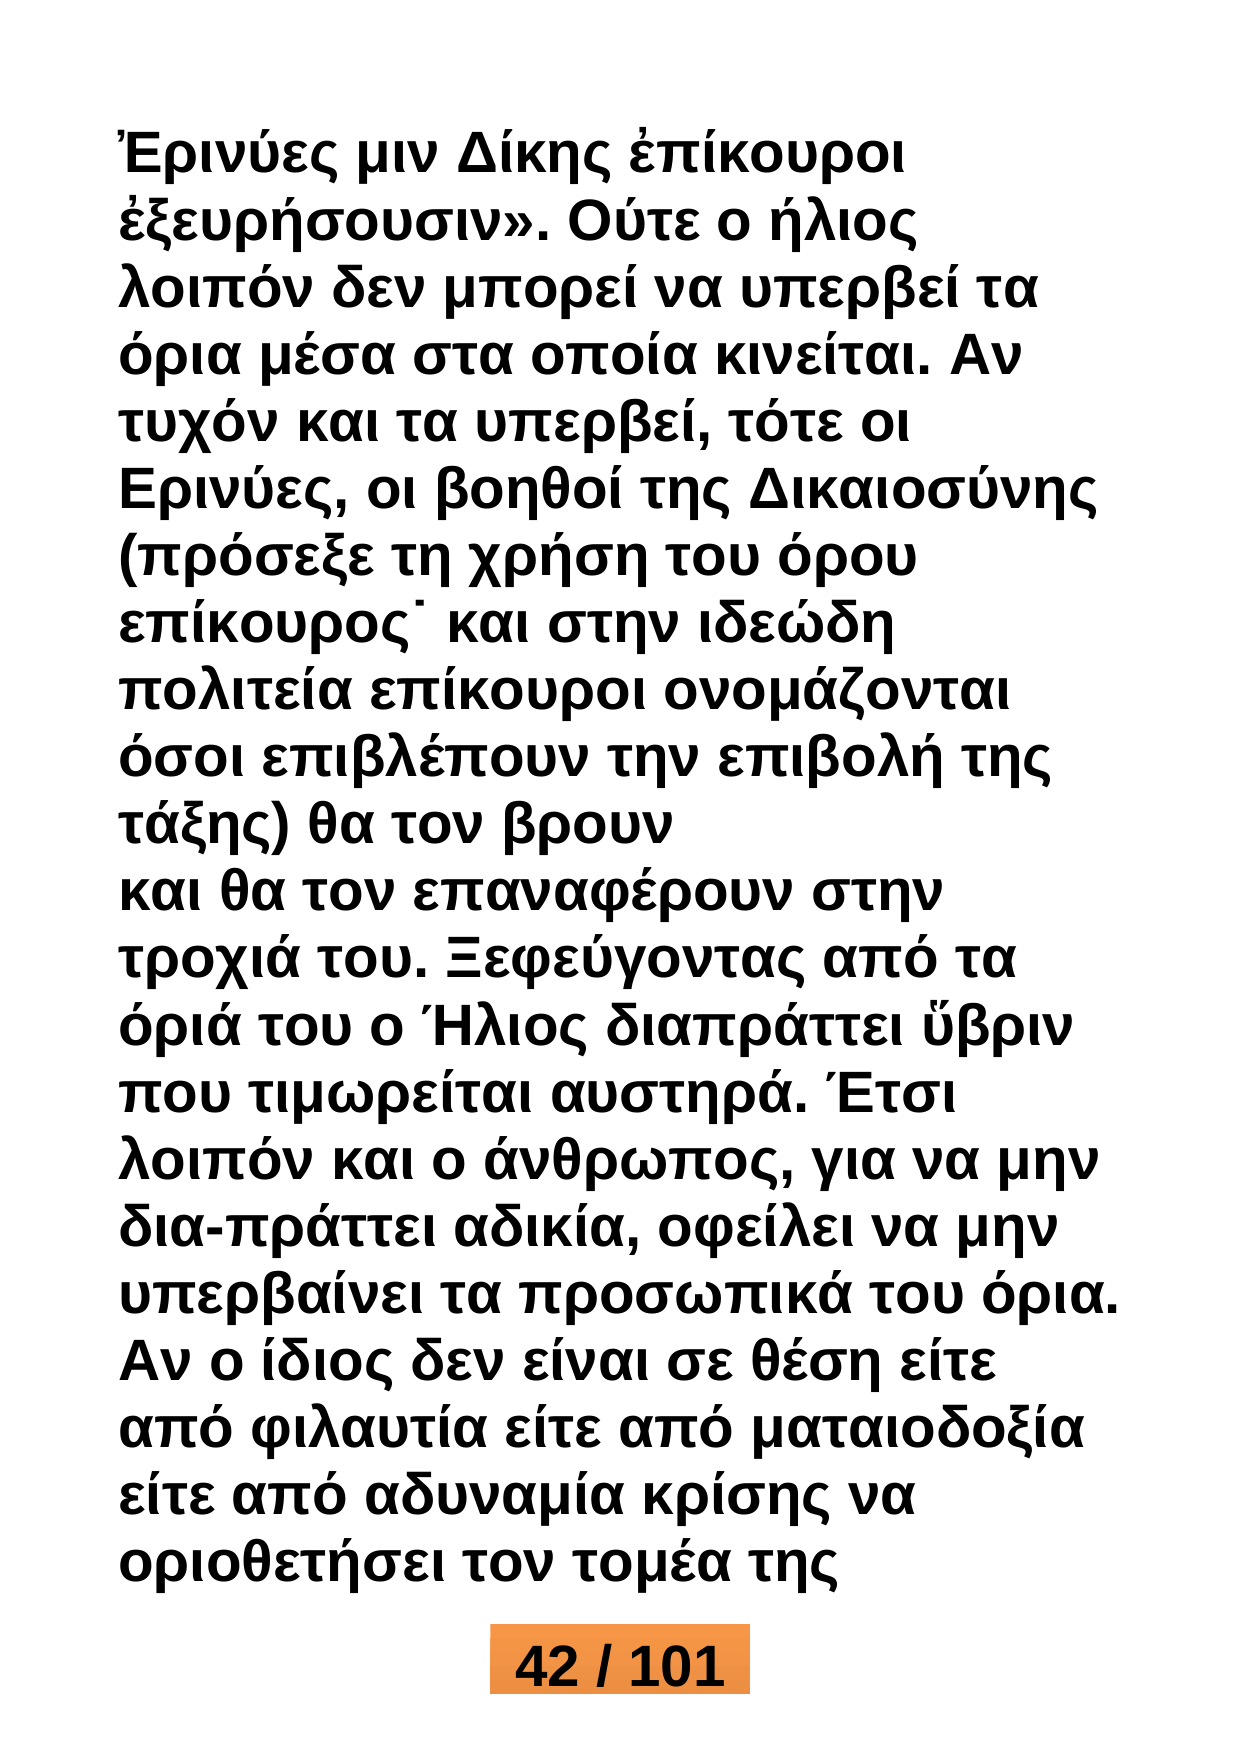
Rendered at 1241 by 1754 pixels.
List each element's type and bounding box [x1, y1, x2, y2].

text [118, 856, 1122, 1594]
text [118, 118, 1122, 856]
